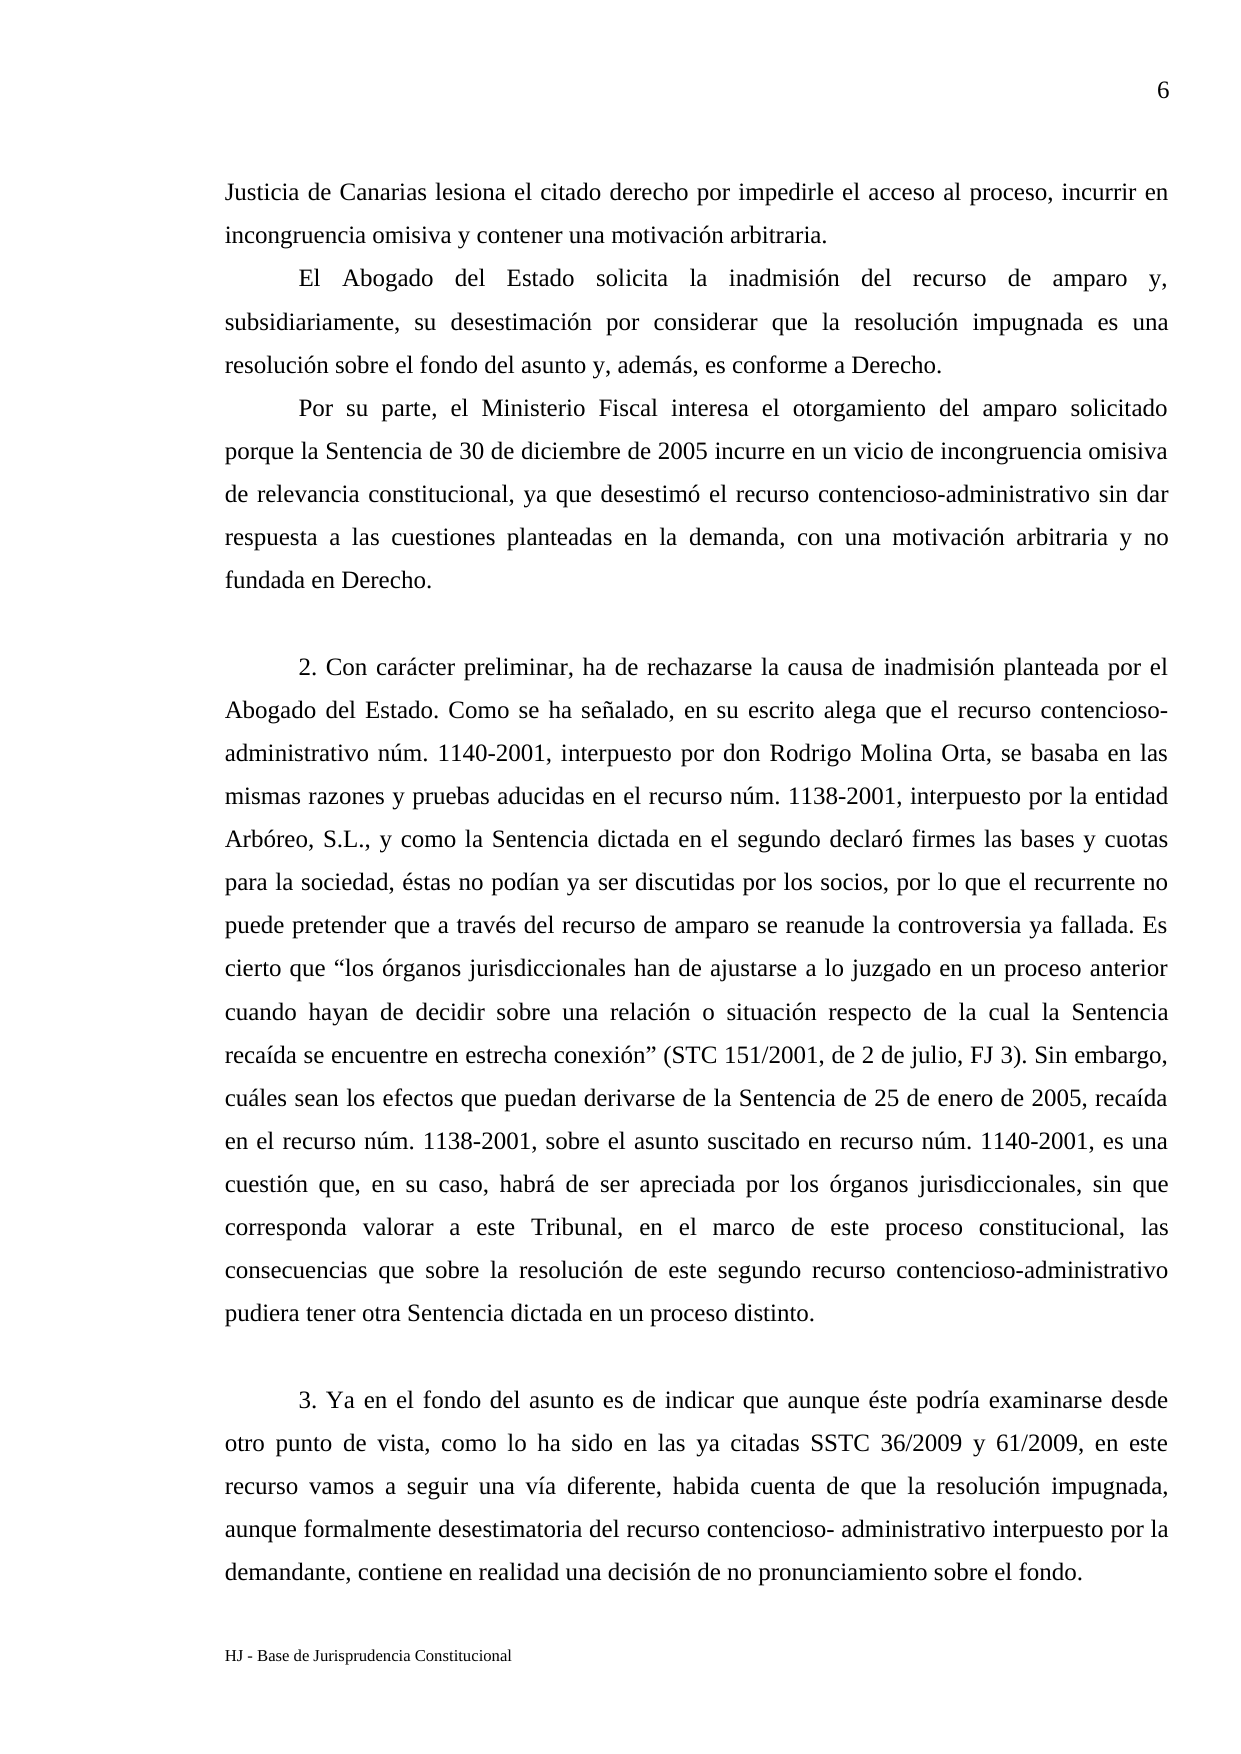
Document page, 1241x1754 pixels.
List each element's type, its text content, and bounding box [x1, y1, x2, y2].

text El Abogado del Estado solicita la inadmisión del recurso de amparo y, subsidiariamente, su desestimación por considerar que la resolución impugnada es una resolución sobre el fondo del asunto y, además, es conforme a Derecho. [224, 263, 1169, 378]
text Por su parte, el Ministerio Fiscal interesa el otorgamiento del amparo solicitado porque la Sentencia de 30 de diciembre de 2005 incurre en un vicio de incongruencia omisiva de relevancia constitucional, ya que desestimó el recurso contencioso-administrativo sin dar respuesta a las cuestiones planteadas en la demanda, con una motivación arbitraria y no fundada en Derecho. [224, 393, 1169, 594]
text 2. Con carácter preliminar, ha de rechazarse la causa de inadmisión planteada por el Abogado del Estado. Como se ha señalado, en su escrito alega que el recurso contencioso-administrativo núm. 1140-2001, interpuesto por don Rodrigo Molina Orta, se basaba en las mismas razones y pruebas aducidas en el recurso núm. 1138-2001, interpuesto por la entidad Arbóreo, S.L., y como la Sentencia dictada en el segundo declaró firmes las bases y cuotas para la sociedad, éstas no podían ya ser discutidas por los socios, por lo que el recurrente no puede pretender que a través del recurso de amparo se reanude la controversia ya fallada. Es cierto que “los órganos jurisdiccionales han de ajustarse a lo juzgado en un proceso anterior cuando hayan de decidir sobre una relación o situación respecto de la cual la Sentencia recaída se encuentre en estrecha conexión” (STC 151/2001, de 2 de julio, FJ 3). Sin embargo, cuáles sean los efectos que puedan derivarse de la Sentencia de 25 de enero de 2005, recaída en el recurso núm. 1138-2001, sobre el asunto suscitado en recurso núm. 1140-2001, es una cuestión que, en su caso, habrá de ser apreciada por los órganos jurisdiccionales, sin que corresponda valorar a este Tribunal, en el marco de este proceso constitucional, las consecuencias que sobre la resolución de este segundo recurso contencioso-administrativo pudiera tener otra Sentencia dictada en un proceso distinto. [224, 652, 1169, 1327]
text 3. Ya en el fondo del asunto es de indicar que aunque éste podría examinarse desde otro punto de vista, como lo ha sido en las ya citadas SSTC 36/2009 y 61/2009, en este recurso vamos a seguir una vía diferente, habida cuenta de que la resolución impugnada, aunque formalmente desestimatoria del recurso contencioso- administrativo interpuesto por la demandante, contiene en realidad una decisión de no pronunciamiento sobre el fondo. [224, 1385, 1169, 1586]
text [224, 177, 1169, 249]
